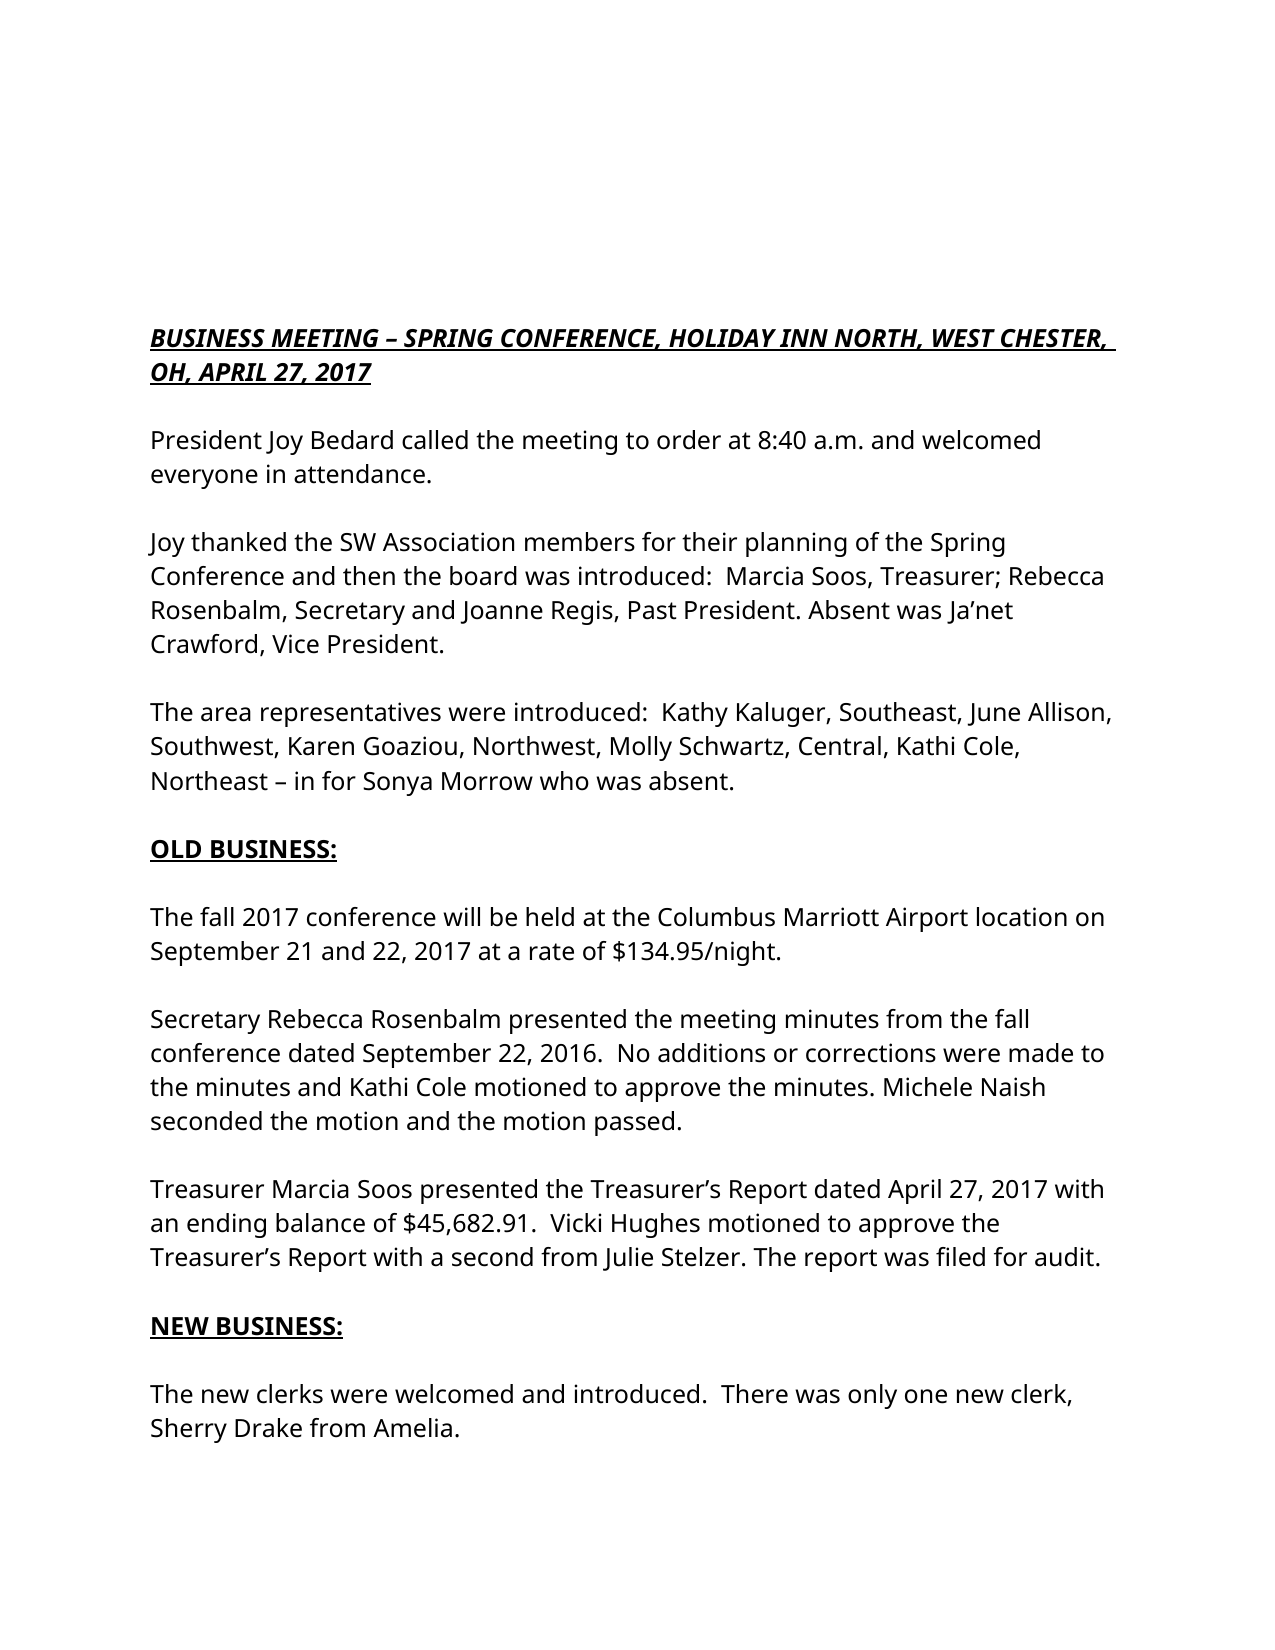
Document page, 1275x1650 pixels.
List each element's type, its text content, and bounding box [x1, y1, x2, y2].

text Joy thanked the SW Association members for their planning of the Spring Conference and then the board was introduced: Marcia Soos, Treasurer; Rebecca Rosenbalm, Secretary and Joanne Regis, Past President. Absent was Ja’net Crawford, Vice President. [150, 525, 1125, 661]
text The fall 2017 conference will be held at the Columbus Marriott Airport location on September 21 and 22, 2017 at a rate of $134.95/night. [150, 899, 1125, 967]
text Treasurer Marcia Soos presented the Treasurer’s Report dated April 27, 2017 with an ending balance of $45,682.91. Vicki Hughes motioned to approve the Treasurer’s Report with a second from Julie Stelzer. The report was filed for audit. [150, 1172, 1125, 1274]
text The area representatives were introduced: Kathy Kaluger, Southeast, June Allison, Southwest, Karen Goaziou, Northwest, Molly Schwartz, Central, Kathi Cole, Northeast – in for Sonya Morrow who was absent. [150, 695, 1125, 797]
text The new clerks were welcomed and introduced. There was only one new clerk, Sherry Drake from Amelia. [150, 1376, 1125, 1444]
text Secretary Rebecca Rosenbalm presented the meeting minutes from the fall conference dated September 22, 2016. No additions or corrections were made to the minutes and Kathi Cole motioned to approve the minutes. Michele Naish seconded the motion and the motion passed. [150, 1002, 1125, 1138]
text President Joy Bedard called the meeting to order at 8:40 a.m. and welcomed everyone in attendance. [150, 422, 1125, 491]
text NEW BUSINESS: [150, 1308, 1125, 1342]
text OLD BUSINESS: [150, 831, 1125, 865]
text BUSINESS MEETING – SPRING CONFERENCE, HOLIDAY INN NORTH, WEST CHESTER, OH, APRIL 27, 2017 [150, 320, 1125, 388]
